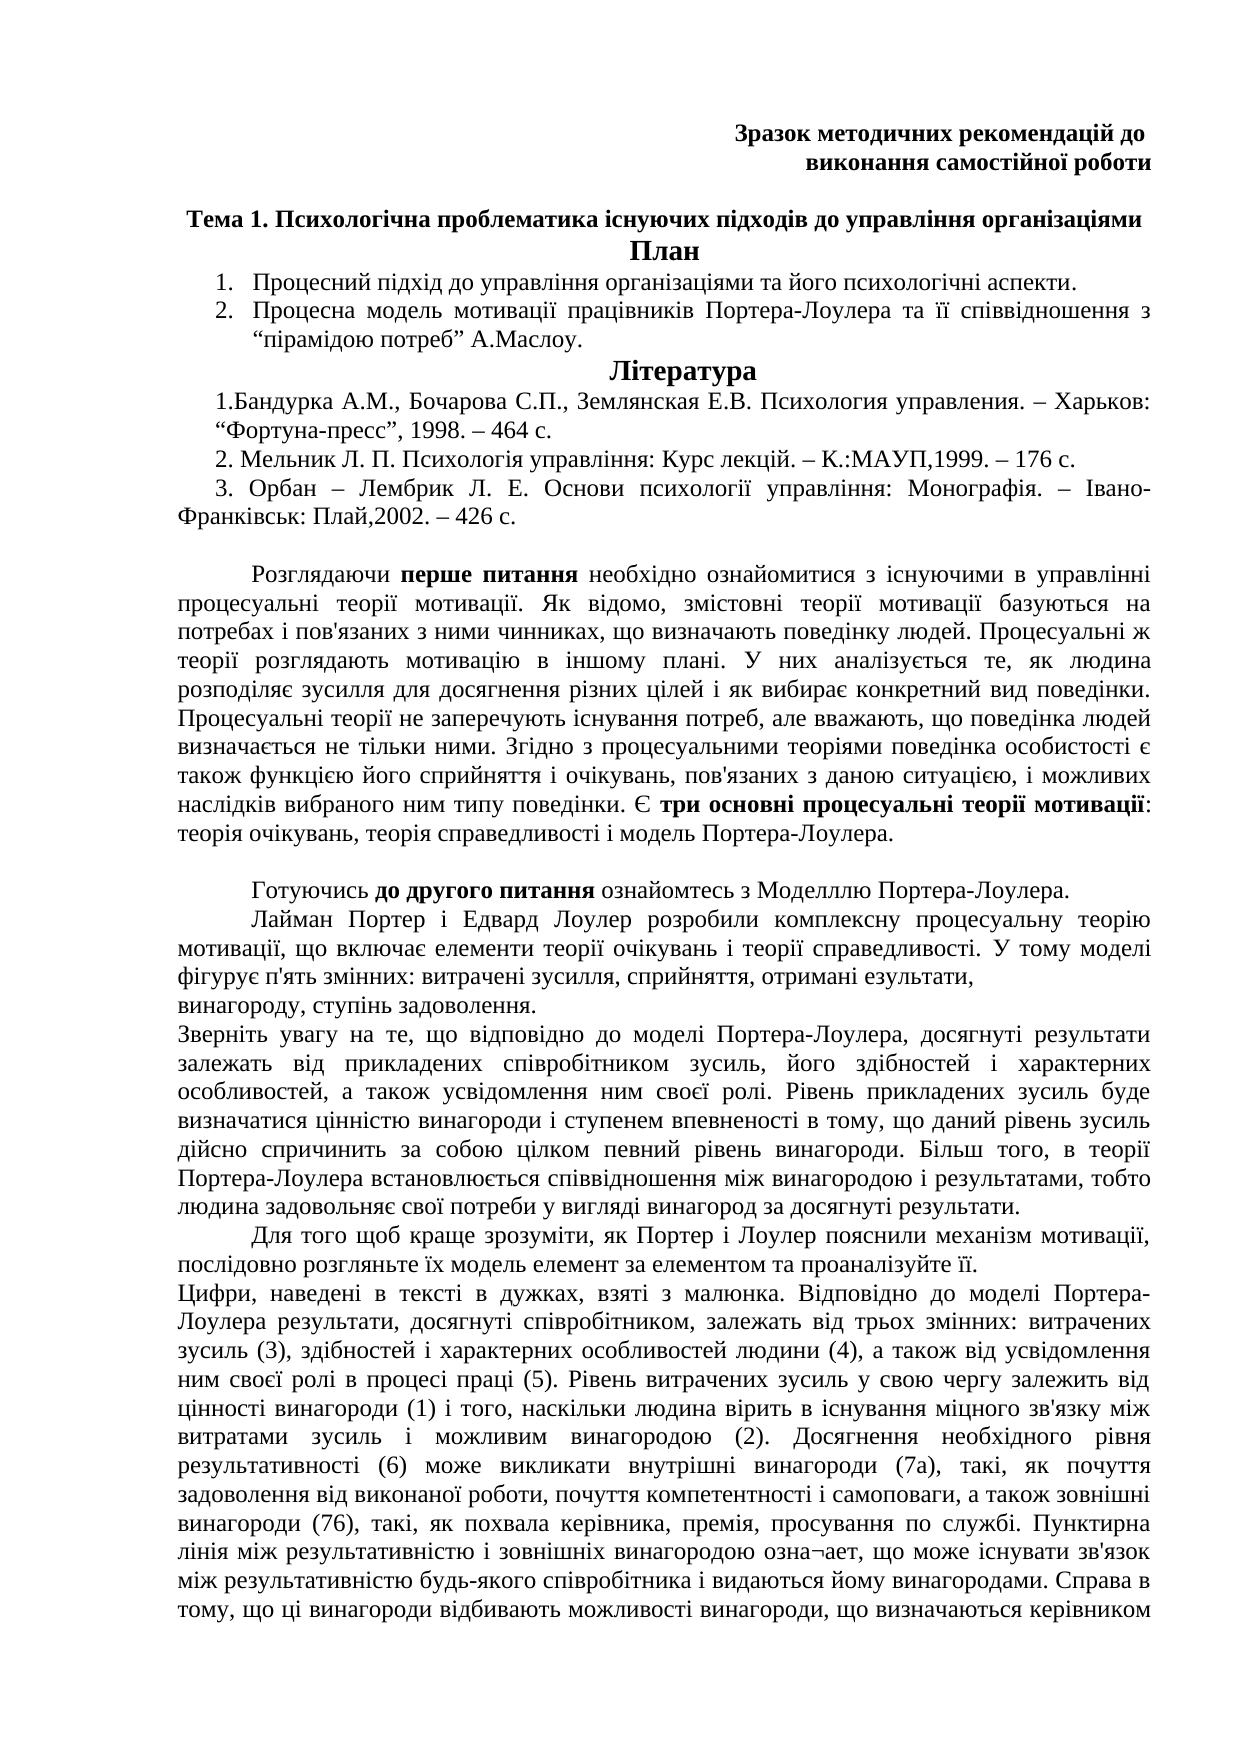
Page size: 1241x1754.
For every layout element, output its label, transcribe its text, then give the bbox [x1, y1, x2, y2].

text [177, 1278, 1152, 1623]
text План [177, 233, 1152, 267]
text Зверніть увагу на те, що відповідно до моделі Портера-Лоулера, досягнуті результати залежать від прикладених співробітником зусиль, його здібностей і характерних особливостей, а також усвідомлення ним своєї ролі. Рівень прикладених зусиль буде визначатися цінністю винагороди і ступенем впевненості в тому, що даний рівень зусиль дійсно спричинить за собою цілком певний рівень винагороди. Більш того, в теорії Портера-Лоулера встановлюється співвідношення між винагородою і результатами, тобто людина задовольняє свої потреби у вигляді винагород за досягнуті результати. [177, 1019, 1152, 1220]
text винагороду, ступінь задоволення. [177, 990, 1152, 1019]
text Література [215, 353, 1152, 386]
text Зразок методичних рекомендацій до виконання самостійної роботи [177, 118, 1152, 176]
list Процесна модель мотивації працівників Портера-Лоулера та її співвідношення з “пірамідою потреб” А.Маслоу. [215, 295, 1152, 353]
list Процесний підхід до управління організаціями та його психологічні аспекти. [215, 267, 1152, 295]
text Для того щоб краще зрозуміти, як Портер і Лоулер пояснили механізм мотивації, послідовно розгляньте їх модель елемент за елементом та проаналізуйте її. [177, 1220, 1152, 1278]
text 3. Орбан – Лембрик Л. Е. Основи психології управління: Монографія. – Івано-Франківськ: Плай,2002. – 426 с. [177, 473, 1152, 530]
text Тема 1. Психологічна проблематика існуючих підходів до управління організаціями [177, 204, 1152, 233]
text Розглядаючи перше питання необхідно ознайомитися з існуючими в управлінні процесуальні теорії мотивації. Як відомо, змістовні теорії мотивації базуються на потребах і пов'язаних з ними чинниках, що визначають поведінку людей. Процесуальні ж теорії розглядають мотивацію в іншому плані. У них аналізується те, як людина розподіляє зусилля для досягнення різних цілей і як вибирає конкретний вид поведінки. Процесуальні теорії не заперечують існування потреб, але вважають, що поведінка людей визначається не тільки ними. Згідно з процесуальними теоріями поведінка особистості є також функцією його сприйняття і очікувань, пов'язаних з даною ситуацією, і можливих наслідків вибраного ним типу поведінки. Є три основні процесуальні теорії мотивації: теорія очікувань, теорія справедливості і модель Портера-Лоулера. [177, 559, 1152, 846]
text 2. Мельник Л. П. Психологія управління: Курс лекцій. – К.:МАУП,1999. – 176 с. [177, 444, 1152, 473]
text Лайман Портер і Едвард Лоулер розробили комплексну процесуальну теорію мотивації, що включає елементи теорії очікувань і теорії справедливості. У тому моделі фігурує п'ять змінних: витрачені зусилля, сприйняття, отримані езультати, [177, 904, 1152, 990]
text Готуючись до другого питання ознайомтесь з Моделллю Портера-Лоулера. [177, 875, 1152, 904]
text 1.Бандурка А.М., Бочарова С.П., Землянская Е.В. Психология управления. – Харьков: “Фортуна-пресс”, 1998. – 464 с. [215, 386, 1152, 444]
